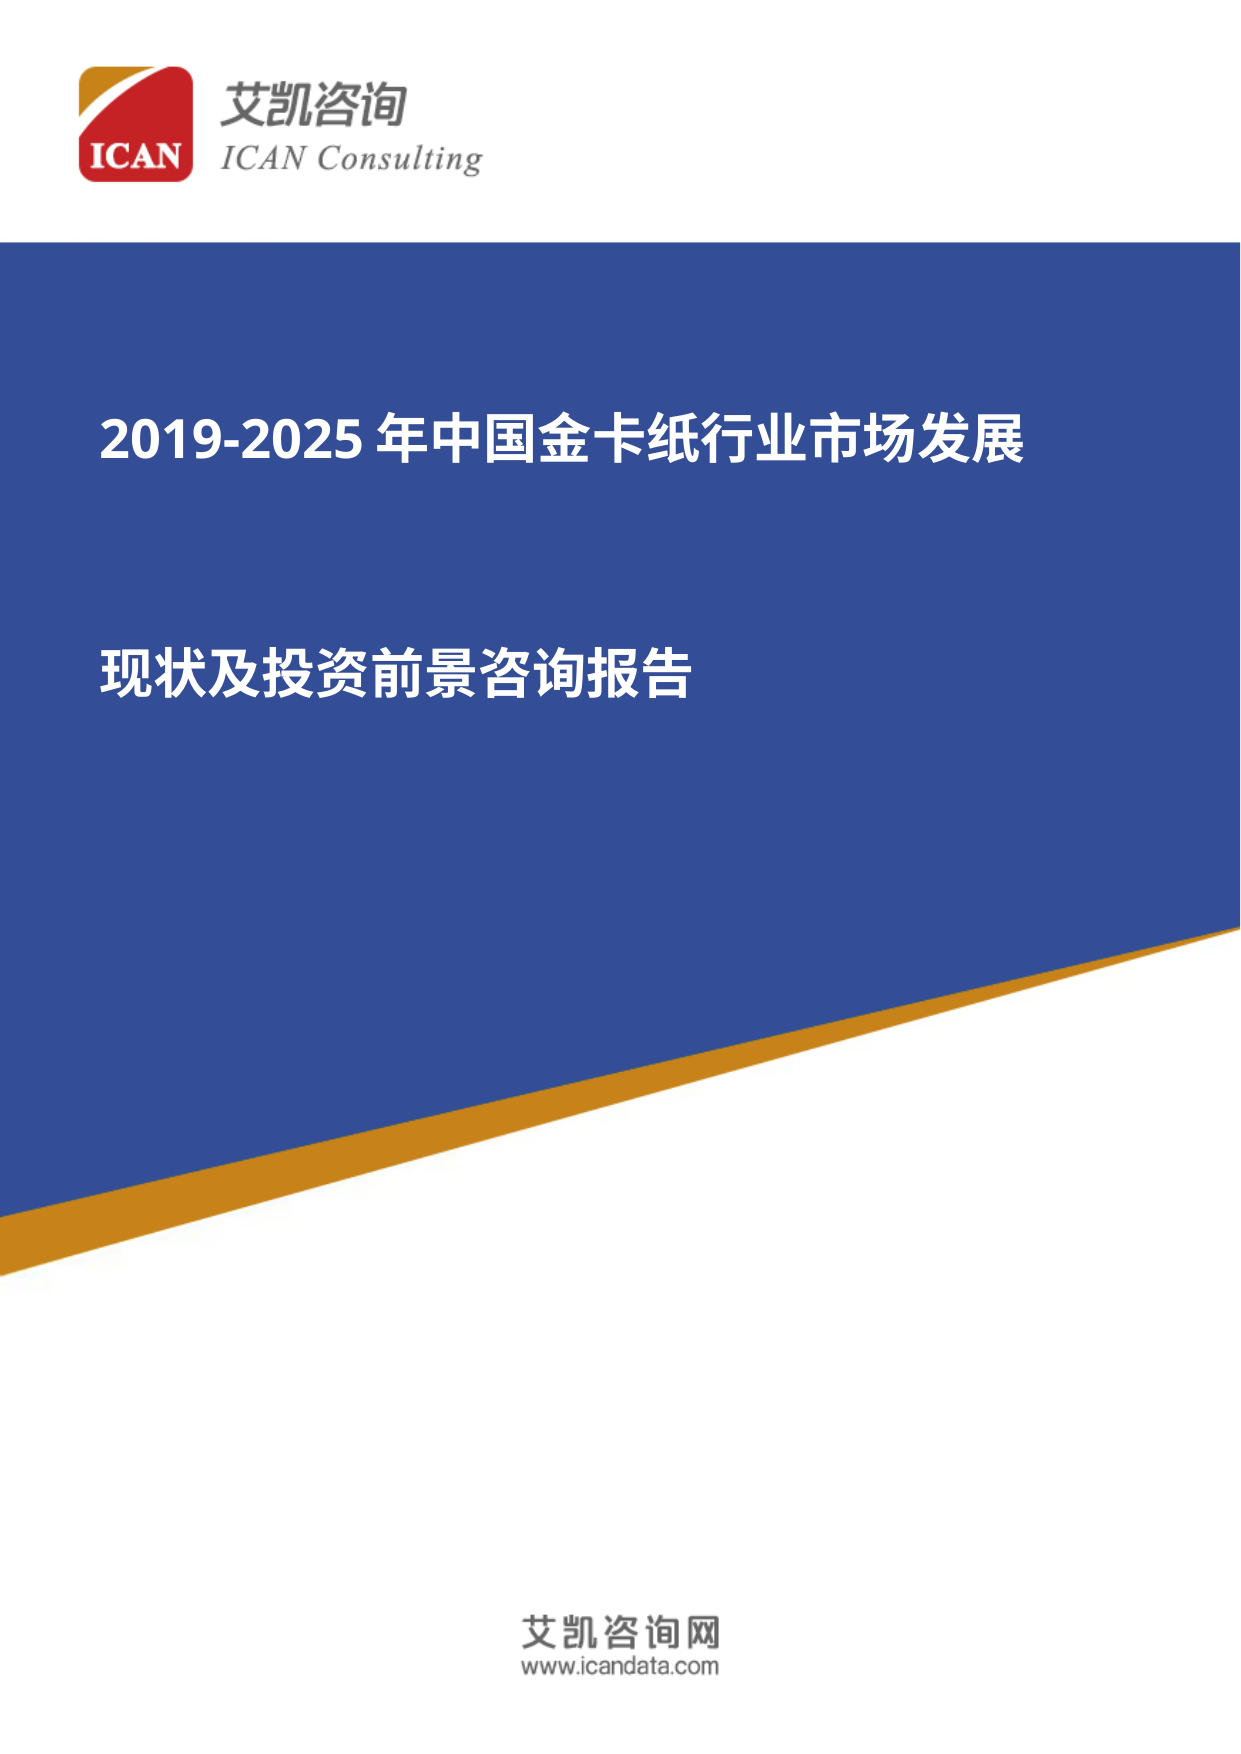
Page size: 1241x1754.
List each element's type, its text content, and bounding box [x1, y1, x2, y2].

picture [0, 5, 1241, 1754]
subtitle 2019-2025年中国金卡纸行业市场发展现状及投资前景咨询报告 [99, 386, 1053, 718]
